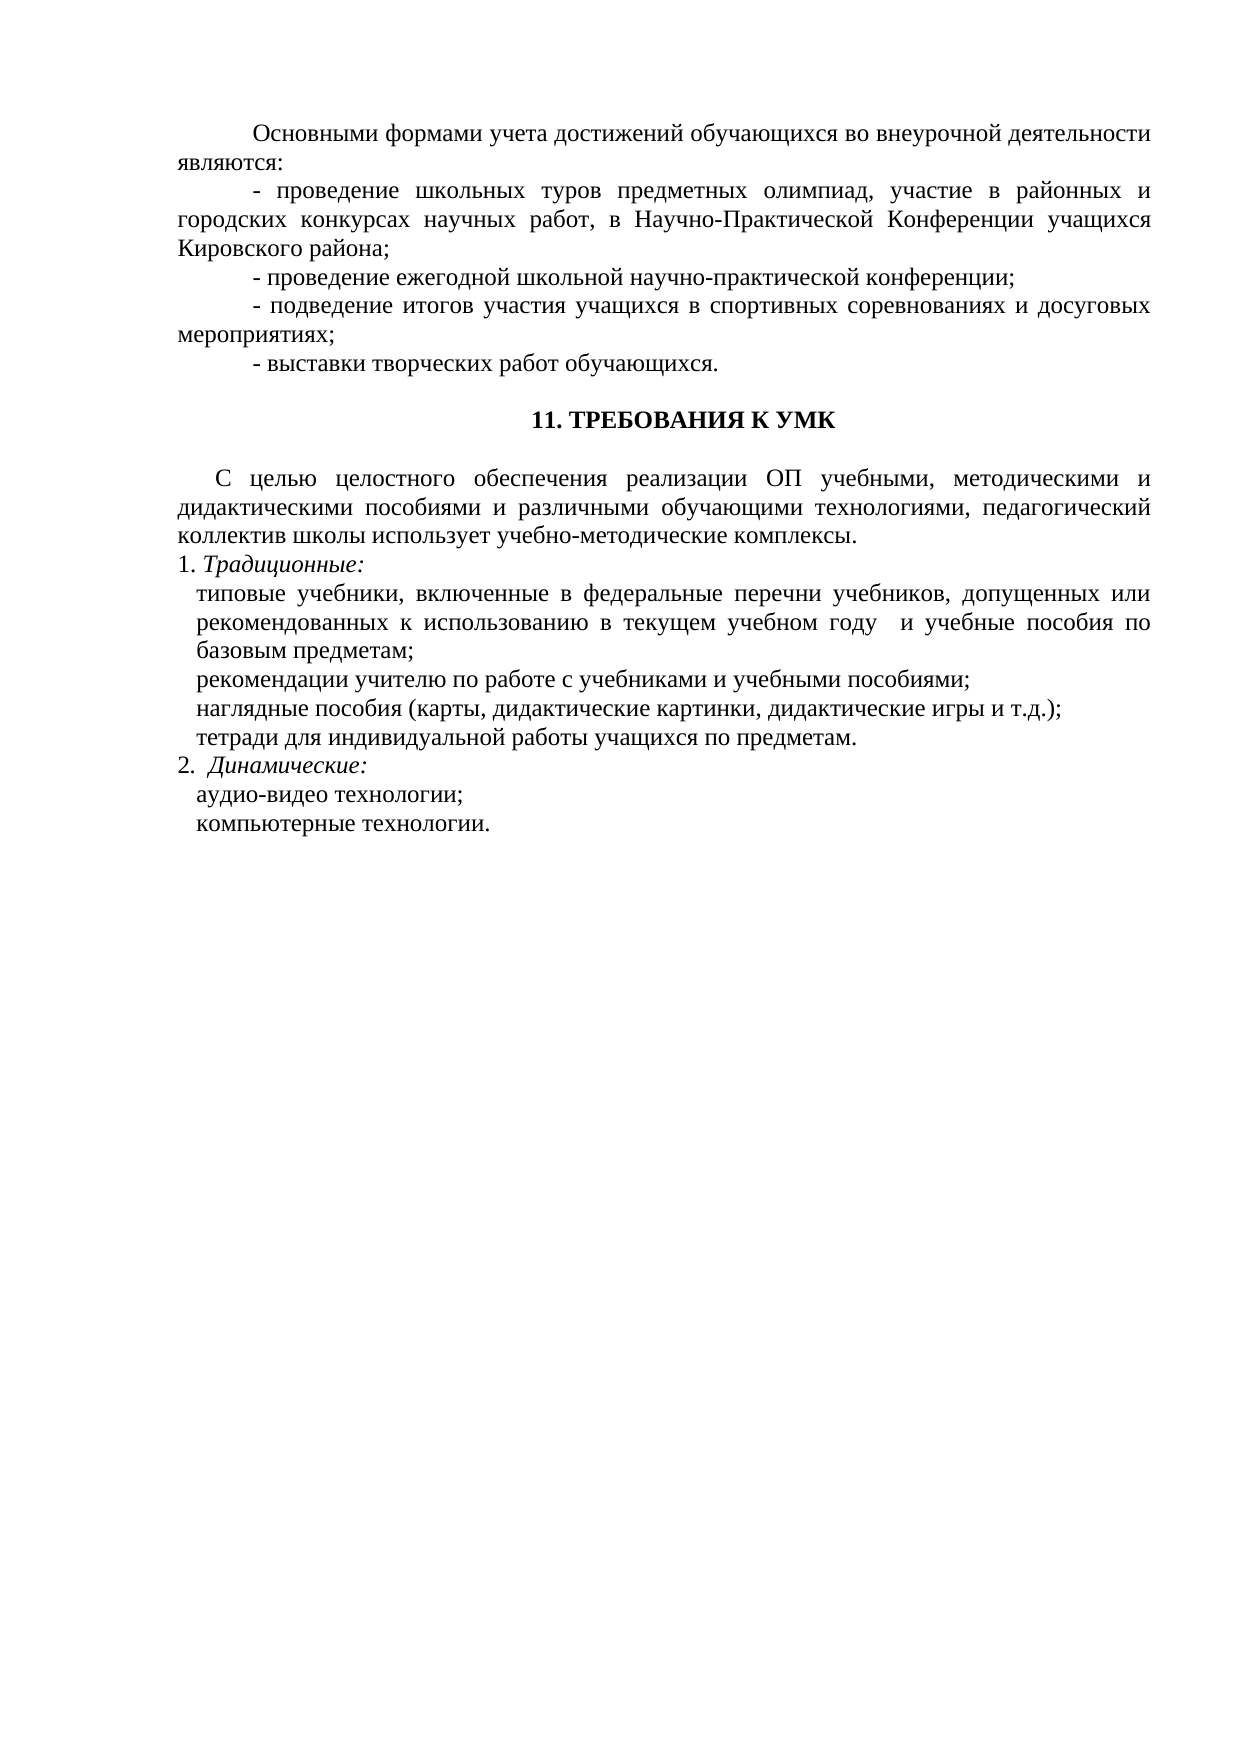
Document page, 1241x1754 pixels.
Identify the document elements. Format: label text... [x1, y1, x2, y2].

text тетради для индивидуальной работы учащихся по предметам. [196, 722, 1152, 751]
text рекомендации учителю по работе с учебниками и учебными пособиями; [196, 664, 1152, 693]
text типовые учебники, включенные в федеральные перечни учебников, допущенных или рекомендованных к использованию в текущем учебном году и учебные пособия по базовым предметам; [196, 578, 1152, 664]
text Основными формами учета достижений обучающихся во внеурочной деятельности являются: [177, 118, 1152, 176]
text 11. ТРЕБОВАНИЯ К УМК [215, 406, 1152, 434]
text - проведение ежегодной школьной научно-практической конференции; [177, 262, 1152, 291]
text компьютерные технологии. [196, 808, 1152, 837]
text наглядные пособия (карты, дидактические картинки, дидактические игры и т.д.); [196, 693, 1152, 722]
text 2. Динамические: [177, 751, 1152, 779]
text аудио-видео технологии; [196, 779, 1152, 808]
text - выставки творческих работ обучающихся. [177, 348, 1152, 377]
text - проведение школьных туров предметных олимпиад, участие в районных и городских конкурсах научных работ, в Научно-Практической Конференции учащихся Кировского района; [177, 176, 1152, 262]
text 1. Традиционные: [177, 549, 1152, 578]
text - подведение итогов участия учащихся в спортивных соревнованиях и досуговых мероприятиях; [177, 291, 1152, 348]
text С целью целостного обеспечения реализации ОП учебными, методическими и дидактическими пособиями и различными обучающими технологиями, педагогический коллектив школы использует учебно-методические комплексы. [177, 463, 1152, 549]
